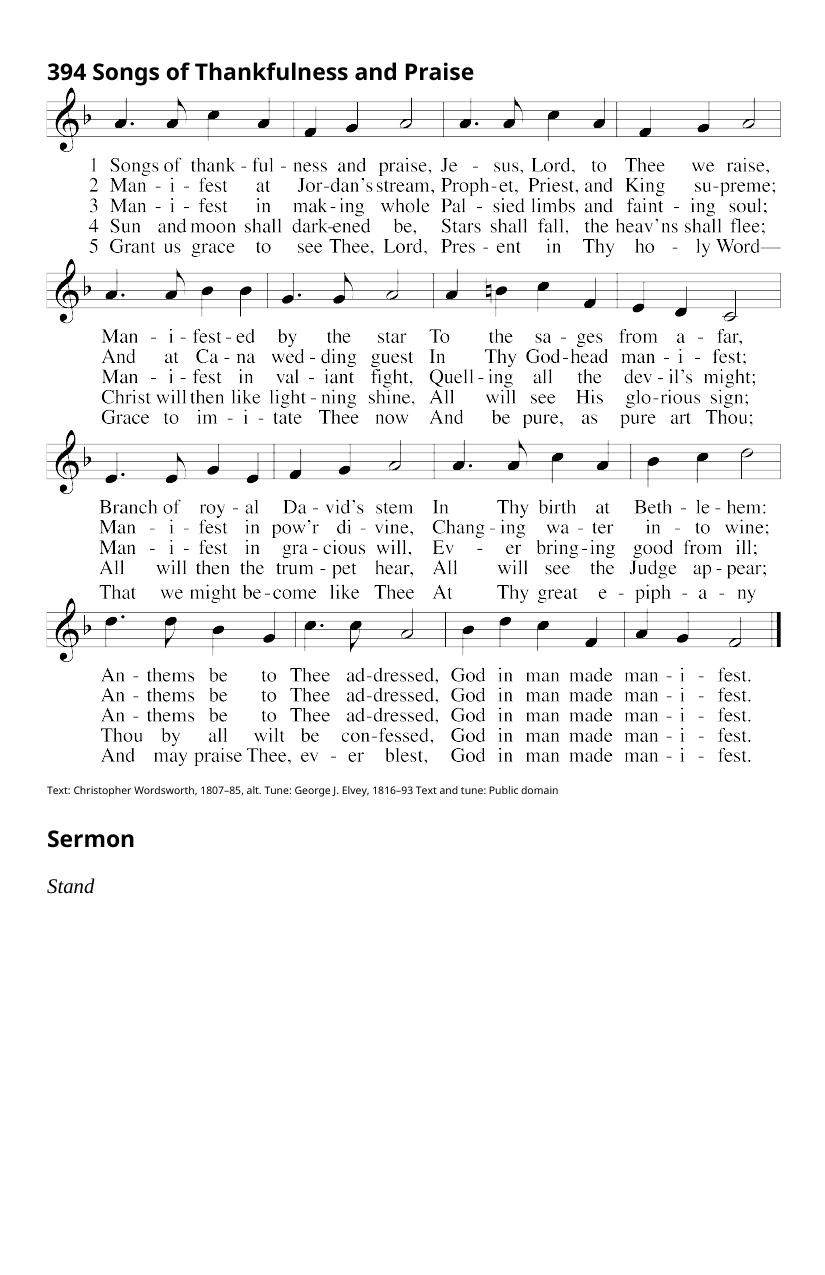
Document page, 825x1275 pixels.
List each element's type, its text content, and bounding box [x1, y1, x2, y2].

picture [46, 87, 781, 766]
text Sermon [47, 823, 778, 854]
text Stand [47, 874, 778, 898]
text Text: Christopher Wordsworth, 1807–85, alt. Tune: George J. Elvey, 1816–93 Text and tune: Public domain [47, 784, 778, 798]
text 394 Songs of Thankfulness and Praise [47, 56, 778, 87]
